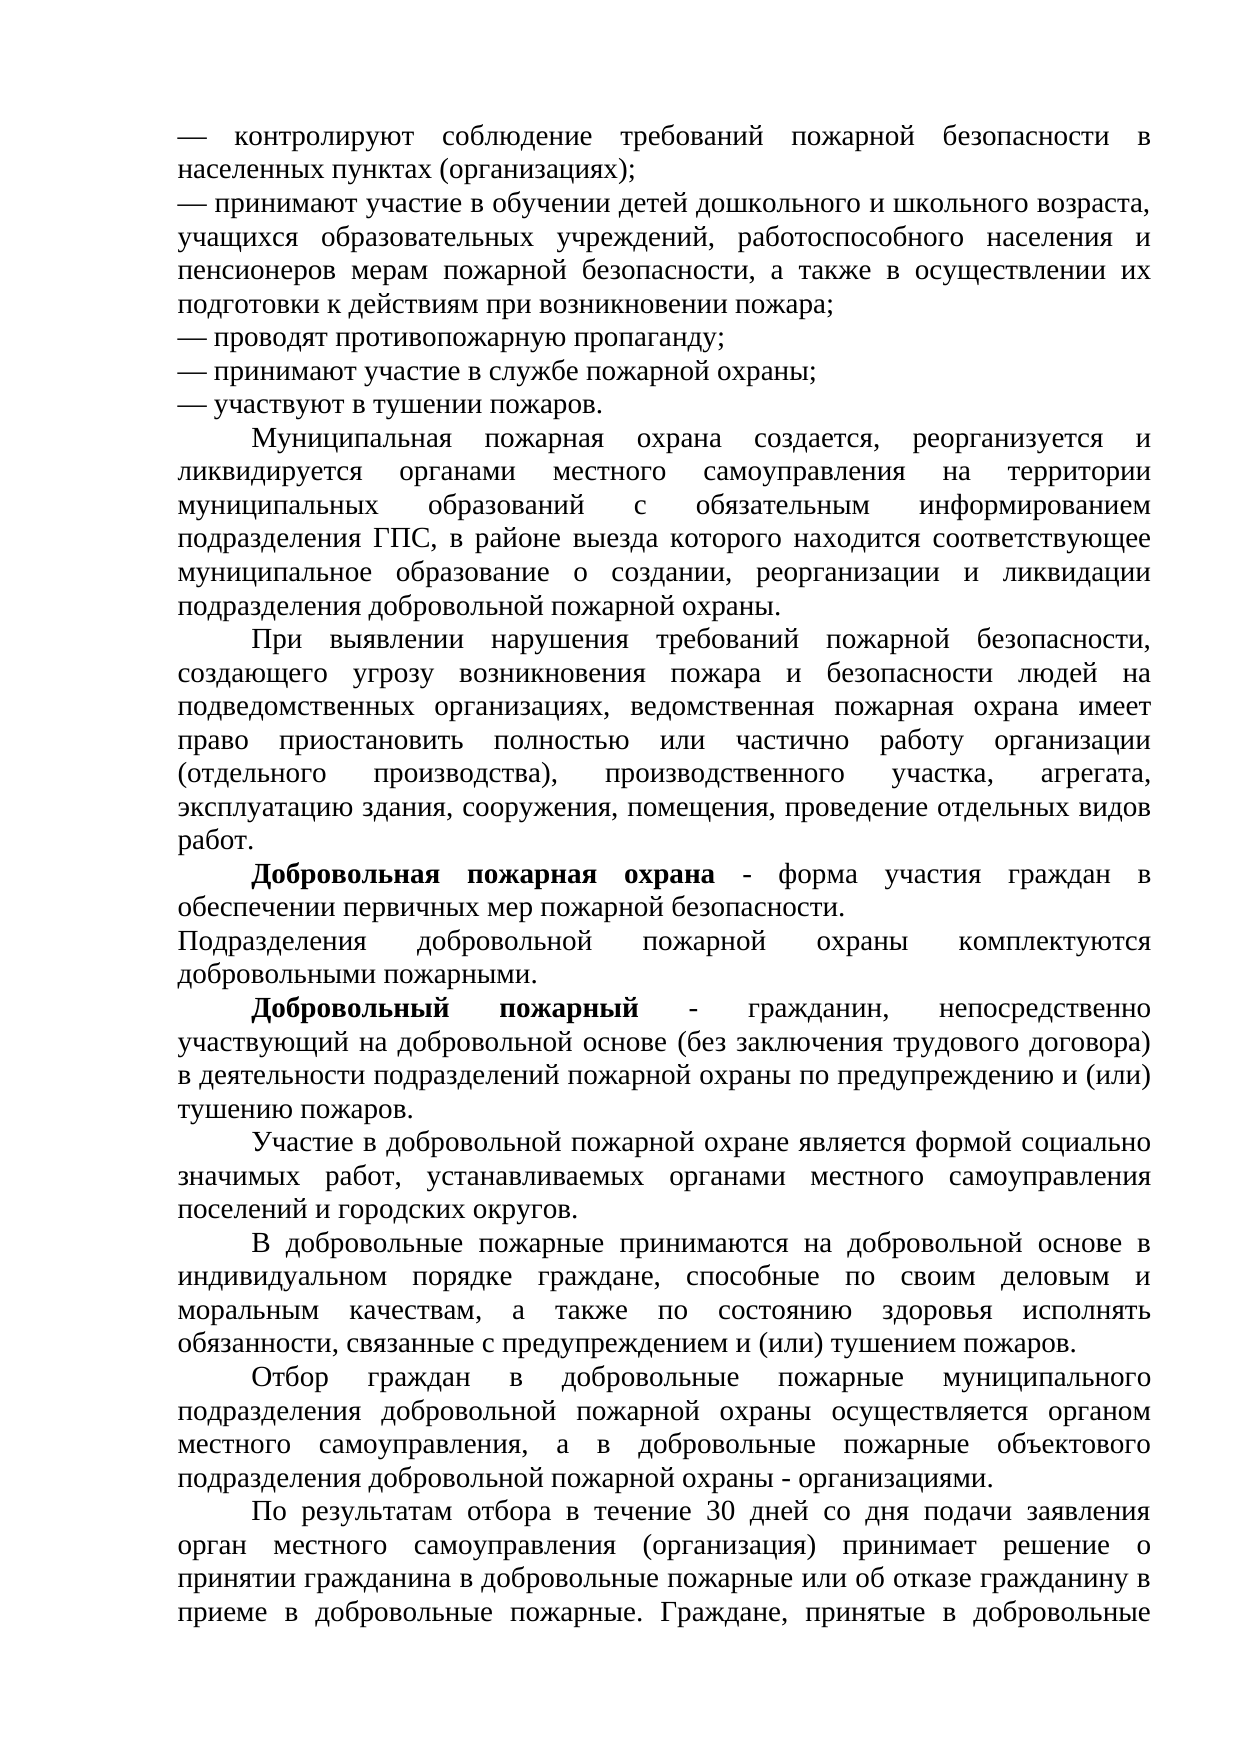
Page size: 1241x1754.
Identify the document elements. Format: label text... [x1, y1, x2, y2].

text В добровольные пожарные принимаются на добровольной основе в индивидуальном порядке граждане, способные по своим деловым и моральным качествам, а также по состоянию здоровья исполнять обязанности, связанные с предупреждением и (или) тушением пожаров. [177, 1225, 1152, 1359]
text — принимают участие в службе пожарной охраны; [177, 353, 1152, 386]
text — участвуют в тушении пожаров. [177, 386, 1152, 420]
text Участие в добровольной пожарной охране является формой социально значимых работ, устанавливаемых органами местного самоуправления поселений и городских округов. [177, 1124, 1152, 1225]
text Добровольный пожарный - гражданин, непосредственно участвующий на добровольной основе (без заключения трудового договора) в деятельности подразделений пожарной охраны по предупреждению и (или) тушению пожаров. [177, 990, 1152, 1124]
text — принимают участие в обучении детей дошкольного и школьного возраста, учащихся образовательных учреждений, работоспособного населения и пенсионеров мерам пожарной безопасности, а также в осуществлении их подготовки к действиям при возникновении пожара; [177, 185, 1152, 319]
text — контролируют соблюдение требований пожарной безопасности в населенных пунктах (организациях); [177, 118, 1152, 185]
text Отбор граждан в добровольные пожарные муниципального подразделения добровольной пожарной охраны осуществляется органом местного самоуправления, а в добровольные пожарные объектового подразделения добровольной пожарной охраны - организациями. [177, 1359, 1152, 1493]
text — проводят противопожарную пропаганду; [177, 319, 1152, 353]
text Подразделения добровольной пожарной охраны комплектуются добровольными пожарными. [177, 923, 1152, 990]
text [177, 1493, 1152, 1627]
text При выявлении нарушения требований пожарной безопасности, создающего угрозу возникновения пожара и безопасности людей на подведомственных организациях, ведомственная пожарная охрана имеет право приостановить полностью или частично работу организации (отдельного производства), производственного участка, агрегата, эксплуатацию здания, сооружения, помещения, проведение отдельных видов работ. [177, 621, 1152, 856]
text Добровольная пожарная охрана - форма участия граждан в обеспечении первичных мер пожарной безопасности. [177, 856, 1152, 923]
text Муниципальная пожарная охрана создается, реорганизуется и ликвидируется органами местного самоуправления на территории муниципальных образований с обязательным информированием подразделения ГПС, в районе выезда которого находится соответствующее муниципальное образование о создании, реорганизации и ликвидации подразделения добровольной пожарной охраны. [177, 420, 1152, 621]
